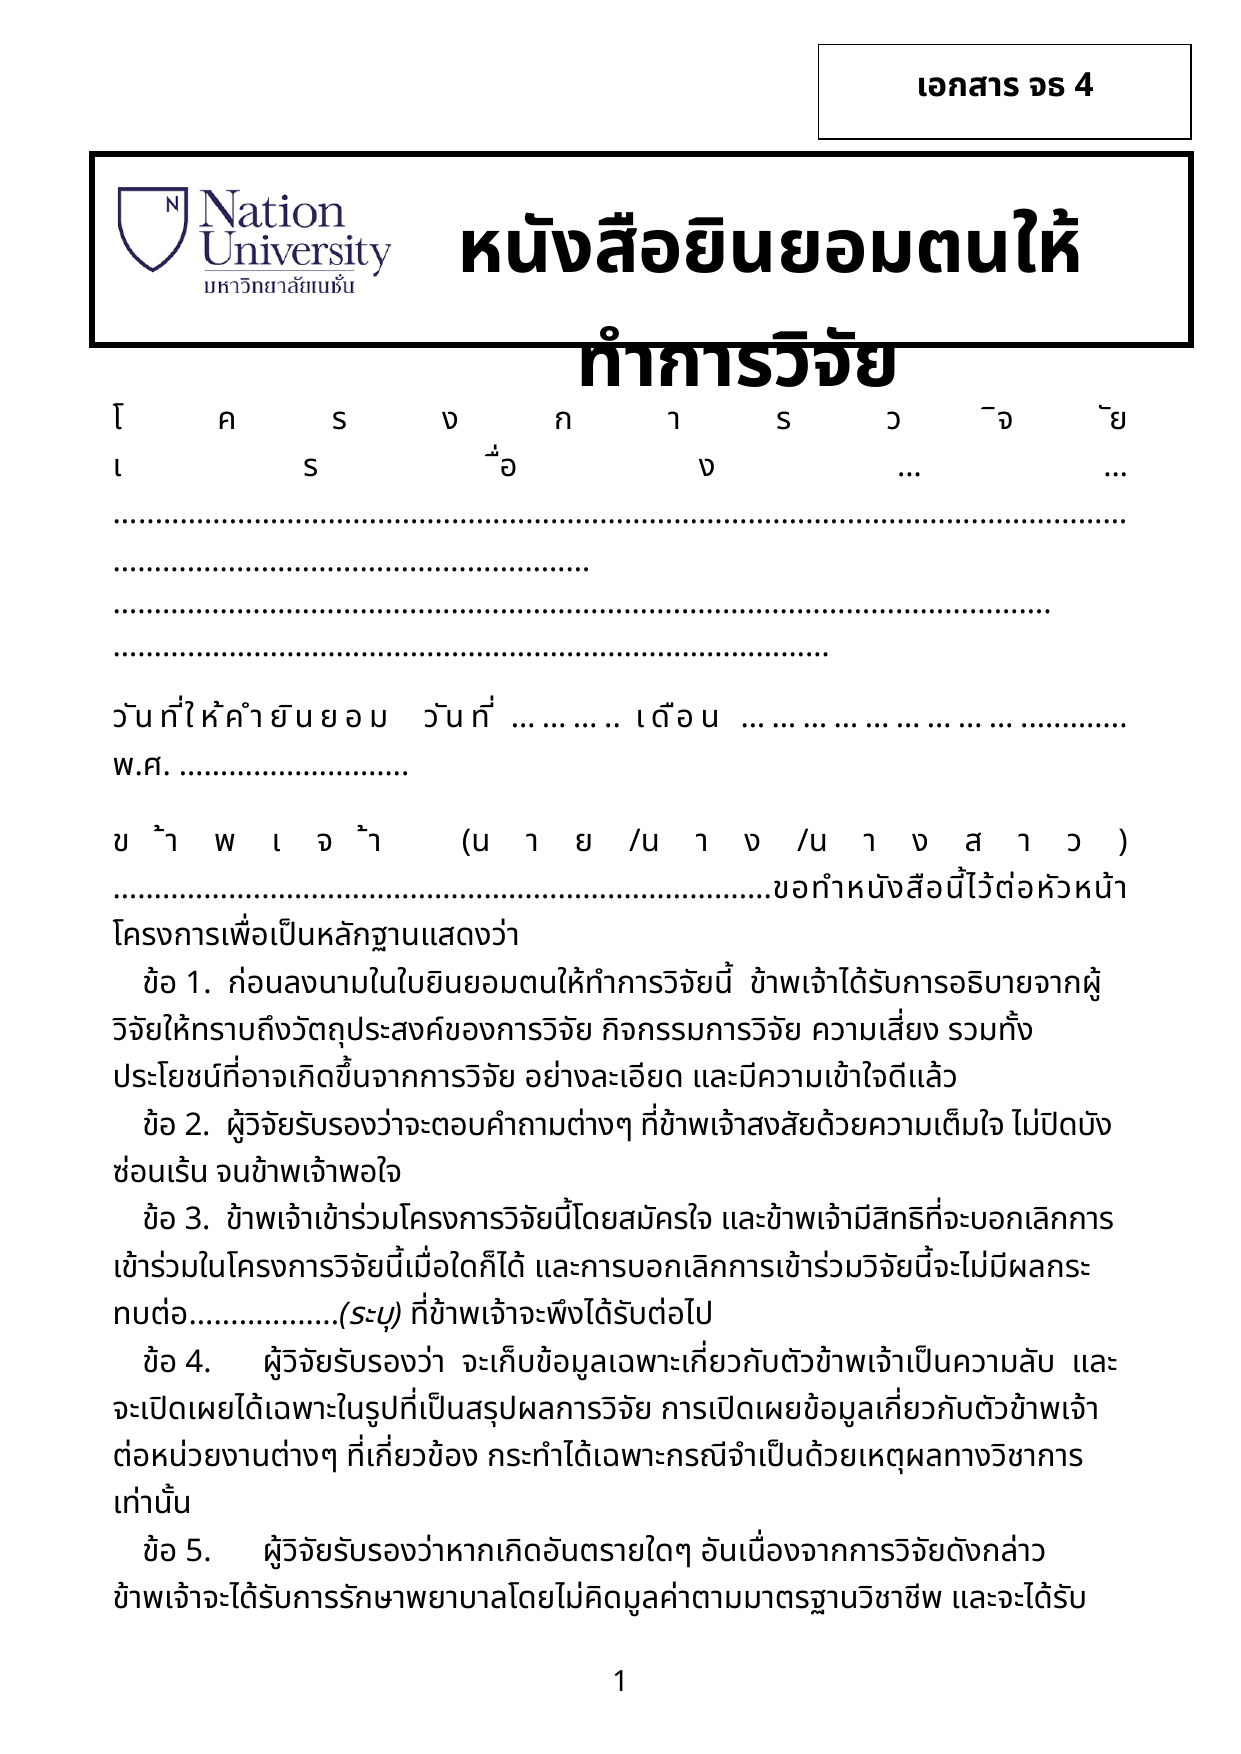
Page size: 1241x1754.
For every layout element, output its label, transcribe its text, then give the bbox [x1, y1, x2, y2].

text ข้อ 1. ก่อนลงนามในใบยินยอมตนให้ทำการวิจัยนี้ ข้าพเจ้าได้รับการอธิบายจากผู้วิจัยให้ทราบถึงวัตถุประสงค์ของการวิจัย กิจกรรมการวิจัย ความเสี่ยง รวมทั้งประโยชน์ที่อาจเกิดขึ้นจากการวิจัย อย่างละเอียด และมีความเข้าใจดีแล้ว [112, 960, 1128, 1102]
text วันที่ให้คำยินยอม วันที่ ……….. เดือน ………………………..……….. พ.ศ. ………………………. [112, 694, 1128, 789]
text โครงการวิจัยเรื่อง………..………………………………………………………………….…….....………….……………………………………………….………………… [112, 396, 1128, 581]
picture [117, 187, 392, 293]
text ข้อ 3. ข้าพเจ้าเข้าร่วมโครงการวิจัยนี้โดยสมัครใจ และข้าพเจ้ามีสิทธิที่จะบอกเลิกการเข้าร่วมในโครงการวิจัยนี้เมื่อใดก็ได้ และการบอกเลิกการเข้าร่วมวิจัยนี้จะไม่มีผลกระทบต่อ..................(ระบุ) ที่ข้าพเจ้าจะพึงได้รับต่อไป [112, 1196, 1128, 1338]
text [112, 1528, 1128, 1622]
text ………………………………..………………………………………………………………….…….....………….……………………………………………………… [112, 581, 1128, 666]
text ข้อ 4. ผู้วิจัยรับรองว่า จะเก็บข้อมูลเฉพาะเกี่ยวกับตัวข้าพเจ้าเป็นความลับ และจะเปิดเผยได้เฉพาะในรูปที่เป็นสรุปผลการวิจัย การเปิดเผยข้อมูลเกี่ยวกับตัวข้าพเจ้าต่อหน่วยงานต่างๆ ที่เกี่ยวข้อง กระทำได้เฉพาะกรณีจำเป็นด้วยเหตุผลทางวิชาการเท่านั้น [112, 1338, 1128, 1528]
text ข้อ 2. ผู้วิจัยรับรองว่าจะตอบคำถามต่างๆ ที่ข้าพเจ้าสงสัยด้วยความเต็มใจ ไม่ปิดบัง ซ่อนเร้น จนข้าพเจ้าพอใจ [112, 1102, 1147, 1196]
text ข้าพเจ้า (นาย/นาง/นางสาว) ……..……….…………………………………….……………….ขอทำหนังสือนี้ไว้ต่อหัวหน้าโครงการเพื่อเป็นหลักฐานแสดงว่า [112, 818, 1128, 960]
